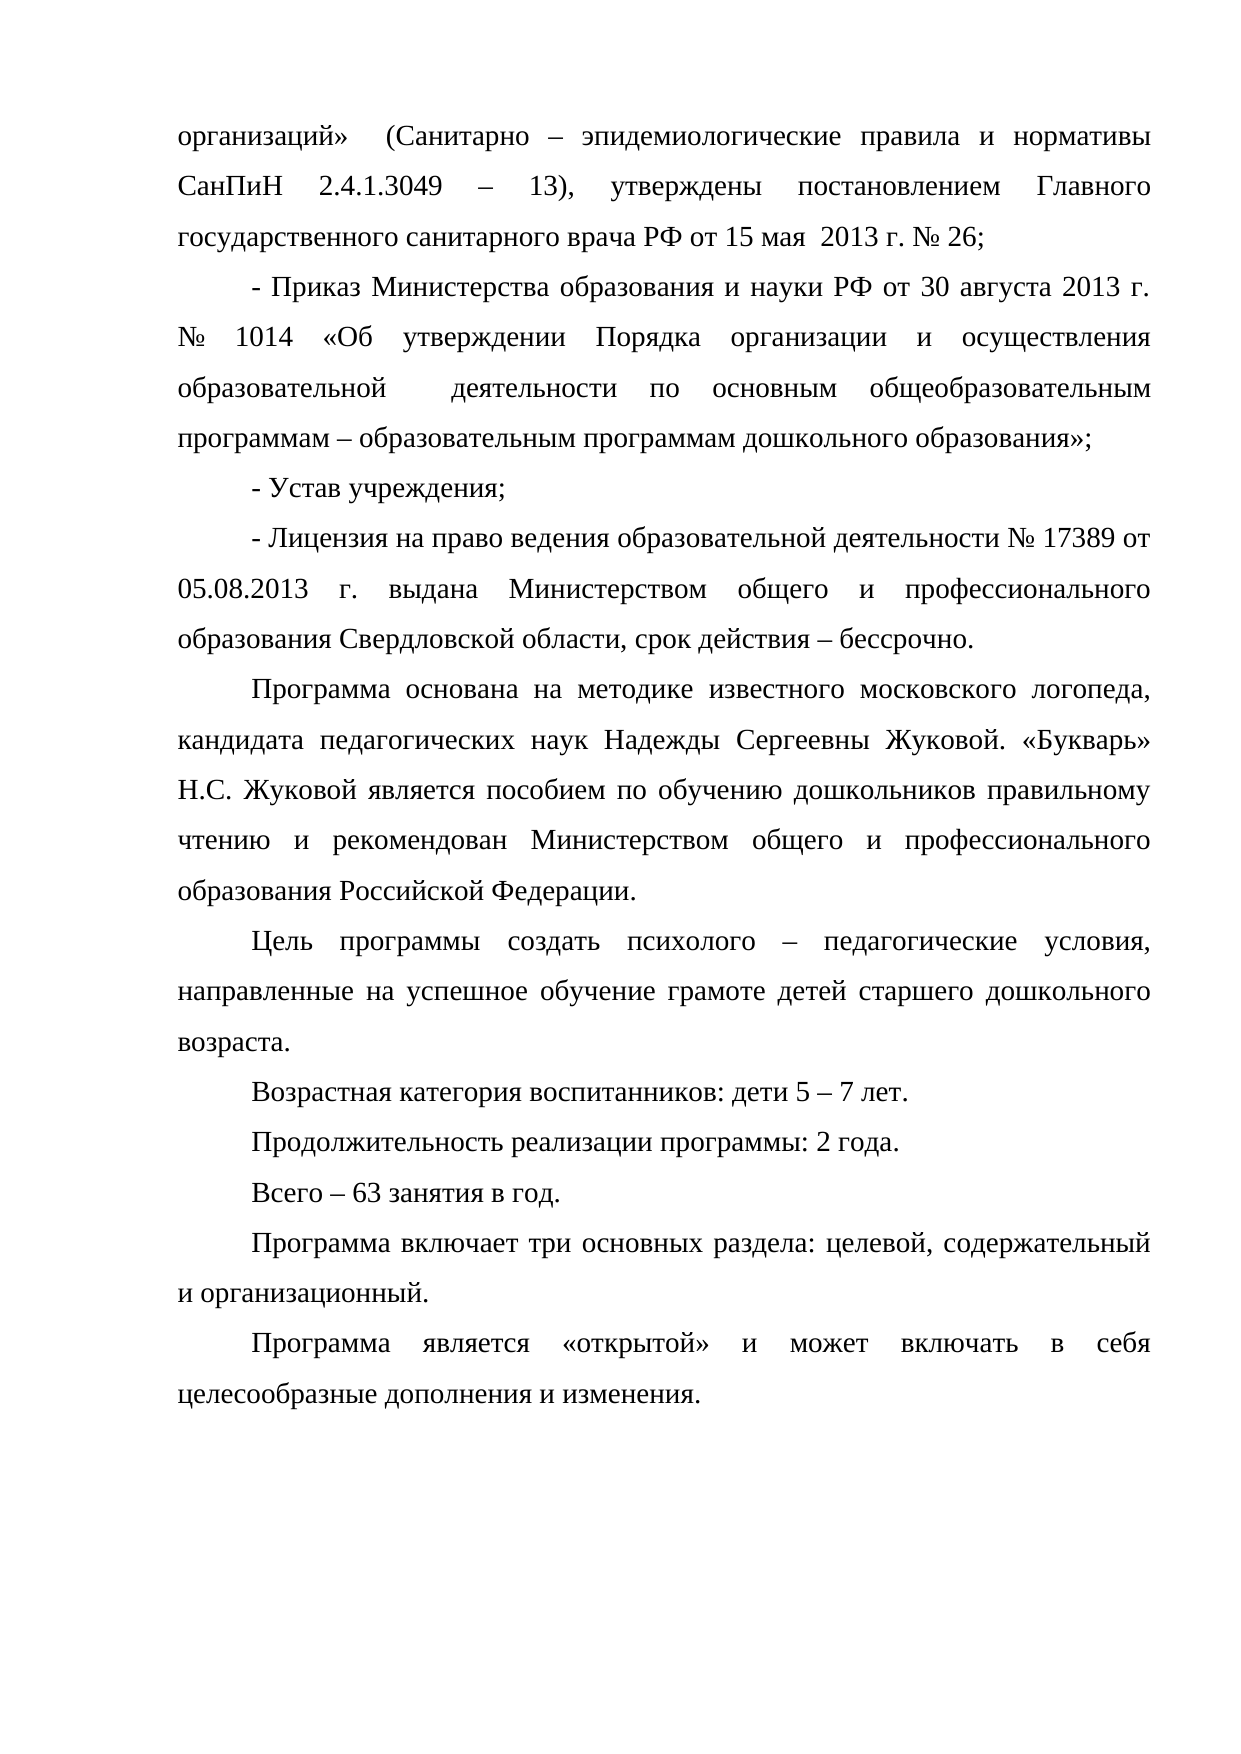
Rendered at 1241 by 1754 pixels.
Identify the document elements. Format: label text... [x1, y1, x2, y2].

text - Лицензия на право ведения образовательной деятельности № 17389 от 05.08.2013 г. выдана Министерством общего и профессионального образования Свердловской области, срок действия – бессрочно. [177, 521, 1152, 655]
text Цель программы создать психолого – педагогические условия, направленные на успешное обучение грамоте детей старшего дошкольного возраста. [177, 923, 1152, 1057]
text Программа включает три основных раздела: целевой, содержательный и организационный. [177, 1225, 1152, 1309]
text Программа основана на методике известного московского логопеда, кандидата педагогических наук Надежды Сергеевны Жуковой. «Букварь» Н.С. Жуковой является пособием по обучению дошкольников правильному чтению и рекомендован Министерством общего и профессионального образования Российской Федерации. [177, 672, 1152, 906]
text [177, 118, 1152, 252]
text Продолжительность реализации программы: 2 года. [177, 1124, 1152, 1158]
text - Приказ Министерства образования и науки РФ от 30 августа 2013 г. № 1014 «Об утверждении Порядка организации и осуществления образовательной деятельности по основным общеобразовательным программам – образовательным программам дошкольного образования»; [177, 269, 1152, 453]
text - Устав учреждения; [177, 470, 1152, 504]
text Возрастная категория воспитанников: дети 5 – 7 лет. [177, 1074, 1152, 1108]
text Всего – 63 занятия в год. [177, 1175, 1152, 1208]
text Программа является «открытой» и может включать в себя целесообразные дополнения и изменения. [177, 1326, 1152, 1409]
